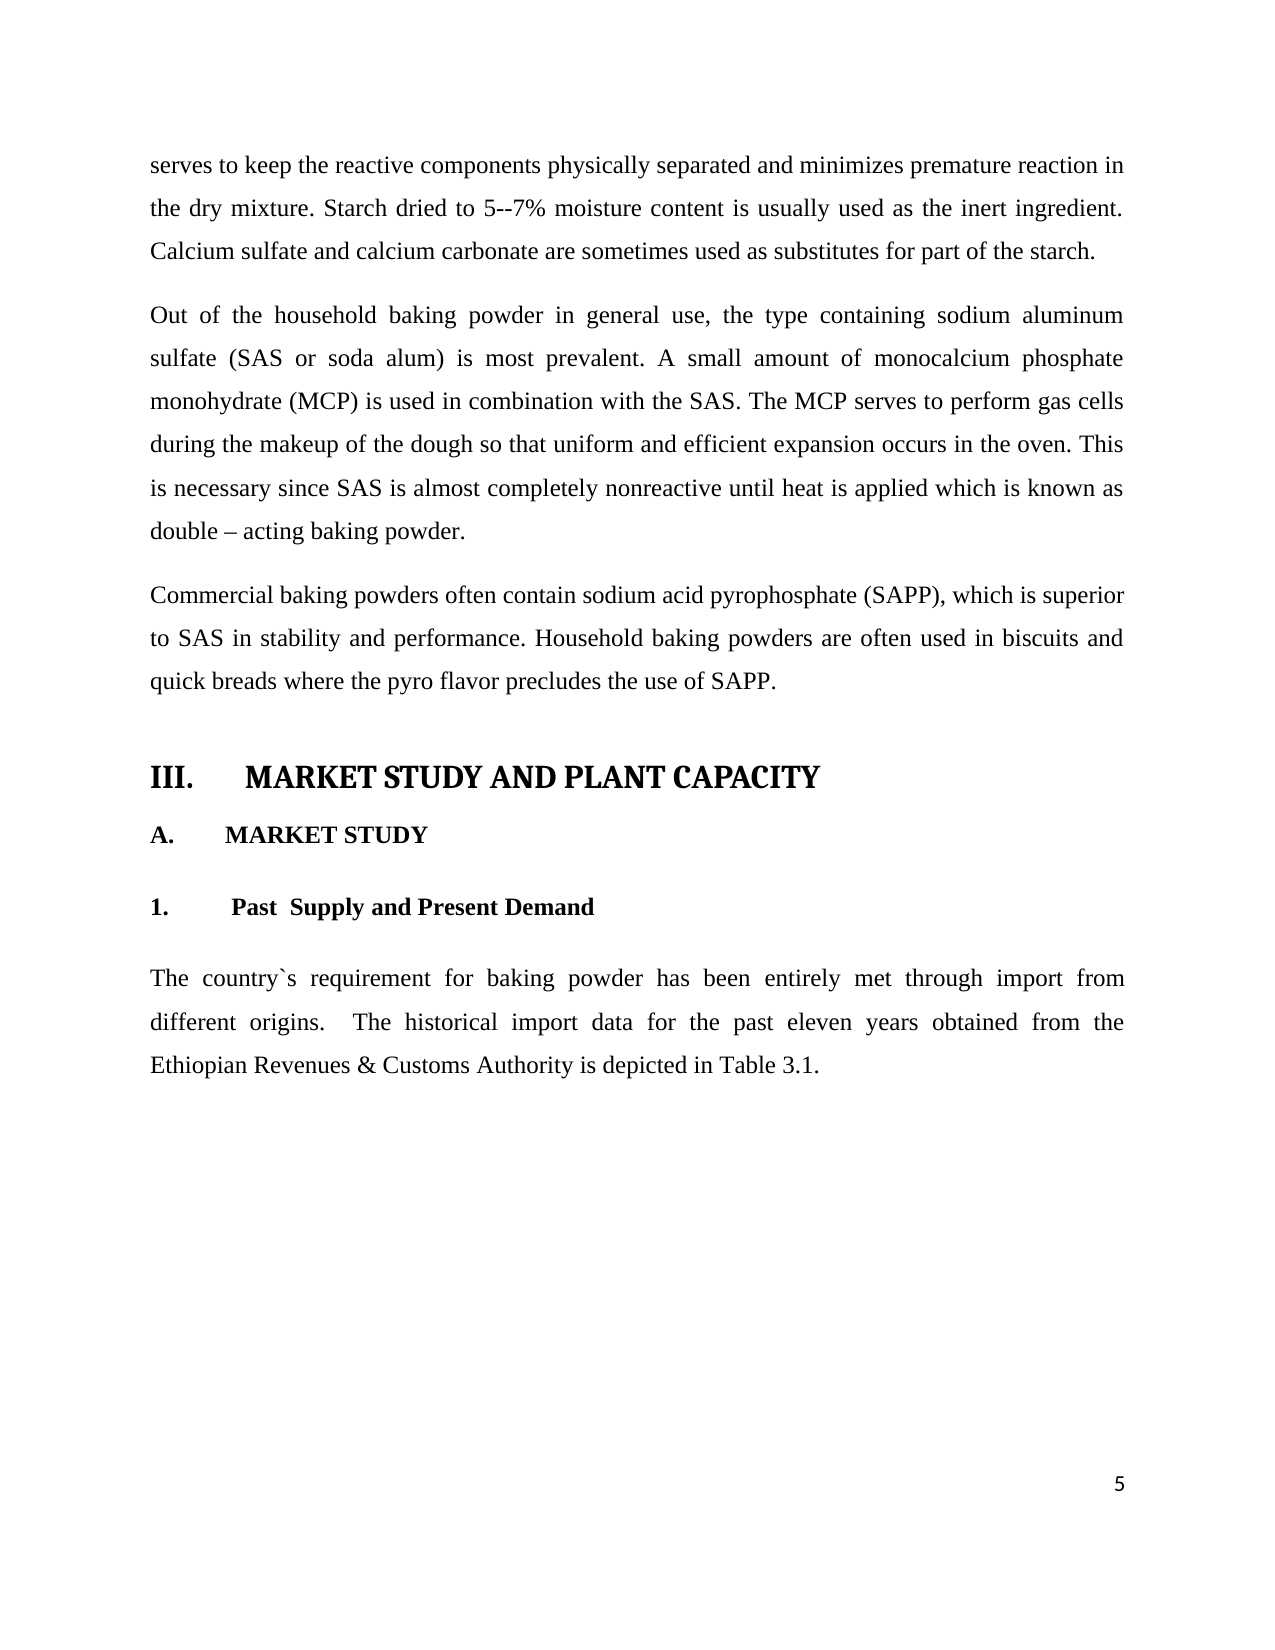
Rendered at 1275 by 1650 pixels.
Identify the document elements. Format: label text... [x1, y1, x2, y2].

subtitle III. MARKET STUDY AND PLANT CAPACITY [150, 758, 1125, 797]
list Past Supply and Present Demand [150, 892, 1125, 920]
list MARKET STUDY [150, 820, 1125, 848]
text Out of the household baking powder in general use, the type containing sodium aluminum sulfate (SAS or soda alum) is most prevalent. A small amount of monocalcium phosphate monohydrate (MCP) is used in combination with the SAS. The MCP serves to perform gas cells during the makeup of the dough so that uniform and efficient expansion occurs in the oven. This is necessary since SAS is almost completely nonreactive until heat is applied which is known as double – acting baking powder. [150, 300, 1125, 544]
text Commercial baking powders often contain sodium acid pyrophosphate (SAPP), which is superior to SAS in stability and performance. Household baking powders are often used in biscuits and quick breads where the pyro flavor precludes the use of SAPP. [150, 580, 1125, 695]
list The country`s requirement for baking powder has been entirely met through import from different origins. The historical import data for the past eleven years obtained from the Ethiopian Revenues & Customs Authority is depicted in Table 3.1. [150, 963, 1125, 1078]
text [150, 150, 1125, 265]
